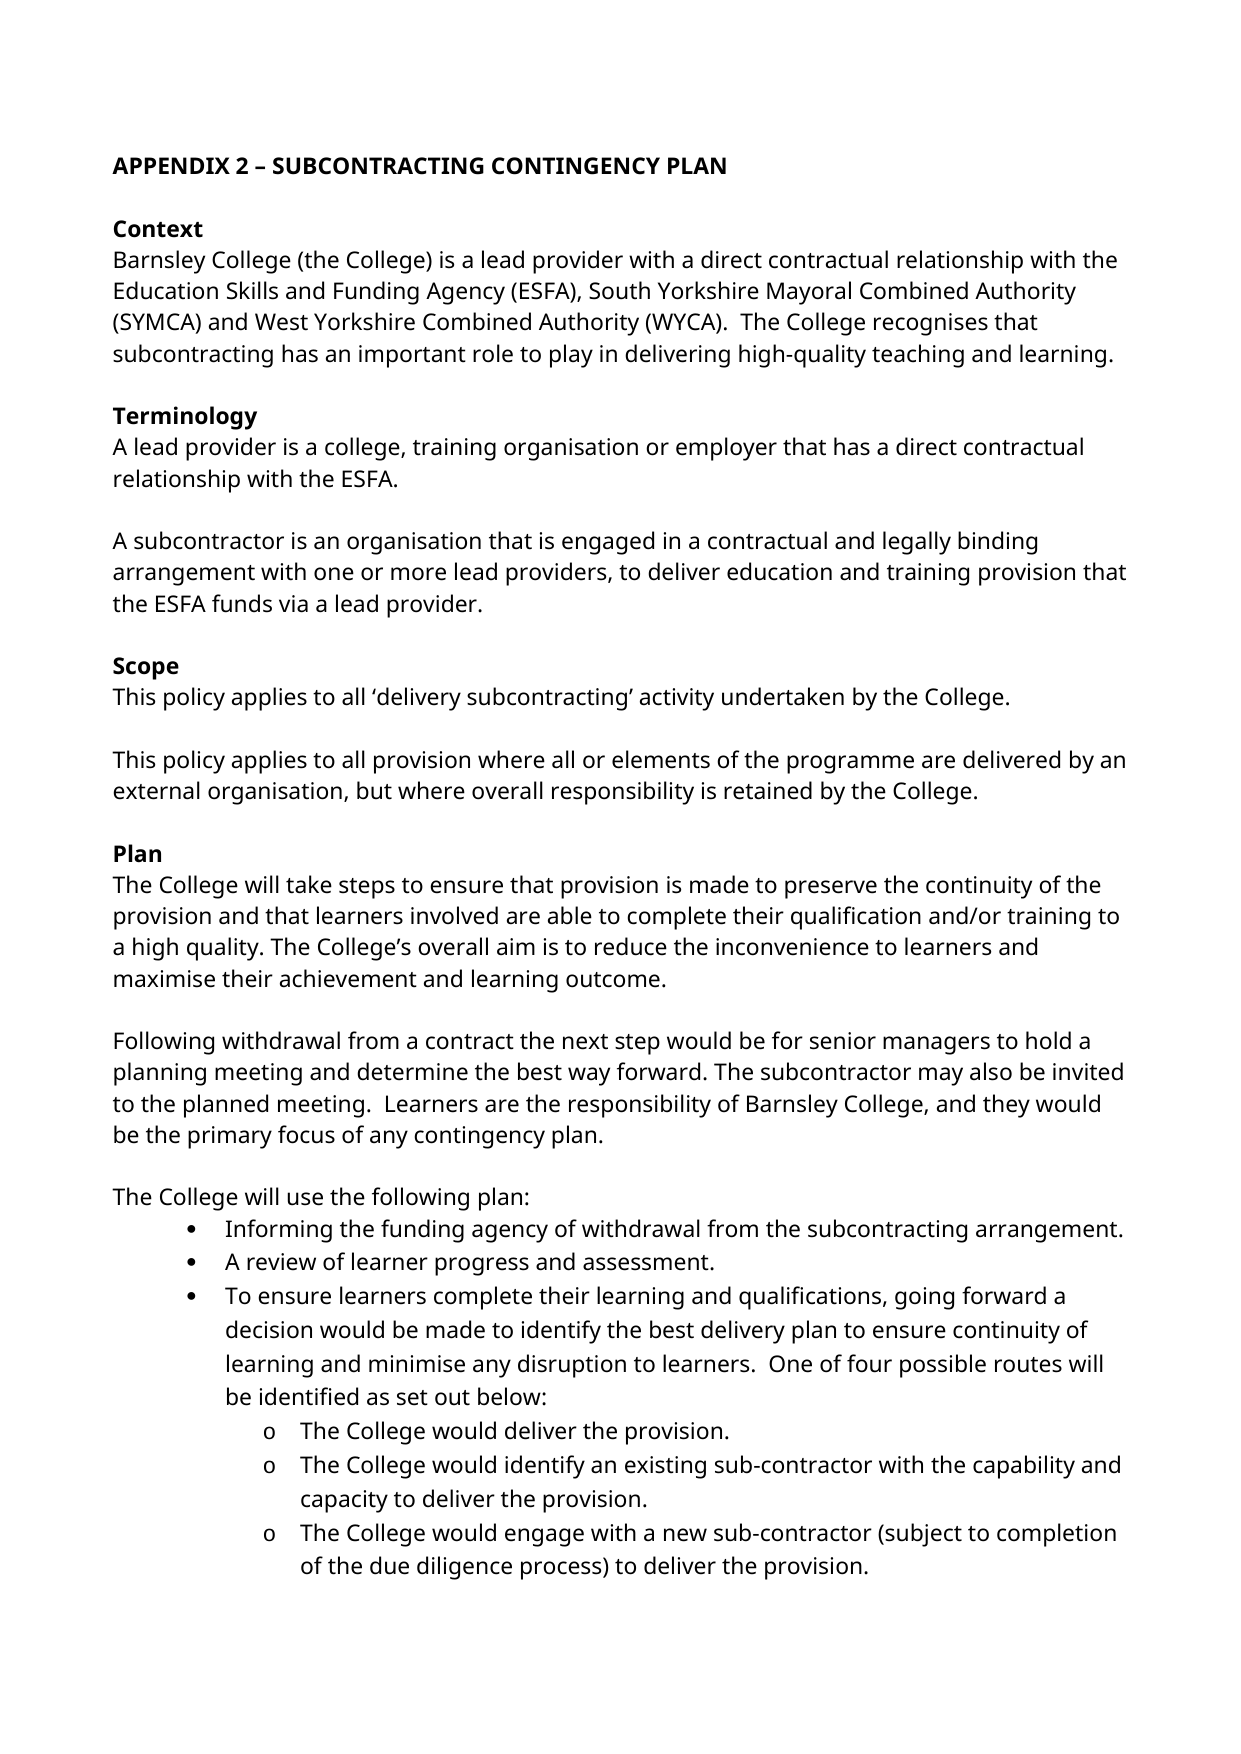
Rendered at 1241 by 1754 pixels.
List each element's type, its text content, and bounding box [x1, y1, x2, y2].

list The College would identify an existing sub-contractor with the capability and capacity to deliver the provision. [262, 1449, 1128, 1514]
list Informing the funding agency of withdrawal from the subcontracting arrangement. [187, 1212, 1128, 1244]
text A subcontractor is an organisation that is engaged in a contractual and legally binding arrangement with one or more lead providers, to deliver education and training provision that the ESFA funds via a lead provider. [112, 525, 1128, 619]
subtitle Terminology [112, 400, 1128, 431]
text The College will use the following plan: [112, 1181, 1128, 1212]
text Following withdrawal from a contract the next step would be for senior managers to hold a planning meeting and determine the best way forward. The subcontractor may also be invited to the planned meeting. Learners are the responsibility of Barnsley College, and they would be the primary focus of any contingency plan. [112, 1025, 1128, 1150]
text This policy applies to all provision where all or elements of the programme are delivered by an external organisation, but where overall responsibility is retained by the College. [112, 744, 1128, 806]
text A lead provider is a college, training organisation or employer that has a direct contractual relationship with the ESFA. [112, 431, 1128, 494]
subtitle Plan [112, 837, 1128, 869]
list The College would engage with a new sub-contractor (subject to completion of the due diligence process) to deliver the provision. [262, 1516, 1128, 1582]
text Barnsley College (the College) is a lead provider with a direct contractual relationship with the Education Skills and Funding Agency (ESFA), South Yorkshire Mayoral Combined Authority (SYMCA) and West Yorkshire Combined Authority (WYCA). The College recognises that subcontracting has an important role to play in delivering high-quality teaching and learning. [112, 244, 1128, 369]
list To ensure learners complete their learning and qualifications, going forward a decision would be made to identify the best delivery plan to ensure continuity of learning and minimise any disruption to learners. One of four possible routes will be identified as set out below: [187, 1280, 1128, 1412]
subtitle Appendix 2 – Subcontracting Contingency Plan [112, 150, 1128, 181]
text The College will take steps to ensure that provision is made to preserve the continuity of the provision and that learners involved are able to complete their qualification and/or training to a high quality. The College’s overall aim is to reduce the inconvenience to learners and maximise their achievement and learning outcome. [112, 869, 1128, 994]
list A review of learner progress and assessment. [187, 1246, 1128, 1277]
text This policy applies to all ‘delivery subcontracting’ activity undertaken by the College. [112, 681, 1128, 712]
list The College would deliver the provision. [262, 1415, 1128, 1446]
subtitle Context [112, 212, 1128, 244]
subtitle Scope [112, 650, 1128, 681]
